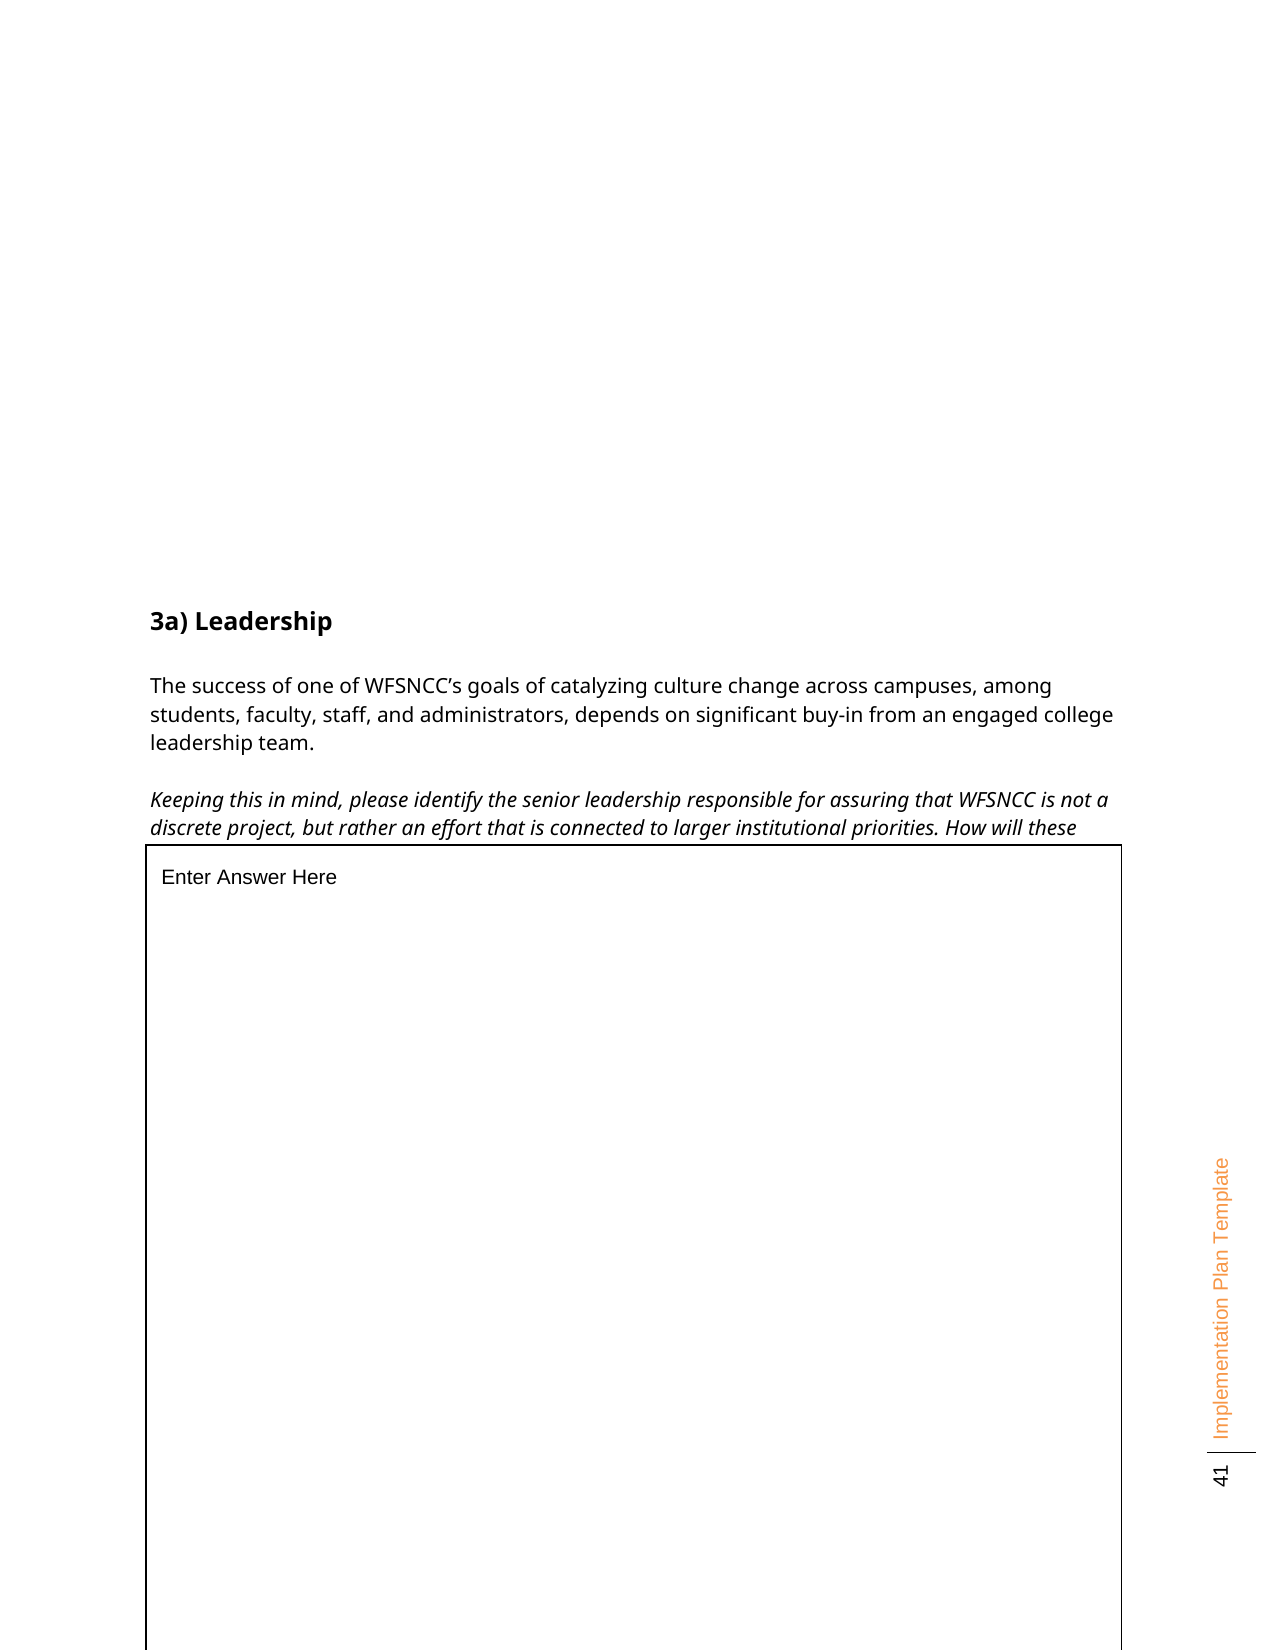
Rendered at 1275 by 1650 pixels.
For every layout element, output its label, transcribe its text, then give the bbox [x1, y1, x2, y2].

text 3a) Leadership The success of one of WFSNCC’s goals of catalyzing culture change across campuses, among students, faculty, staff, and administrators, depends on significant buy-in from an engaged college leadership team. Keeping this in mind, please identify the senior leadership responsible for assuring that WFSNCC is not a discrete project, but rather an effort that is connected to larger institutional priorities. How will these leaders be directly involved in the planning and oversight of implementation progress while taking steps towards institutionalizing the work in the ongoing operations of the college? [150, 603, 1125, 842]
